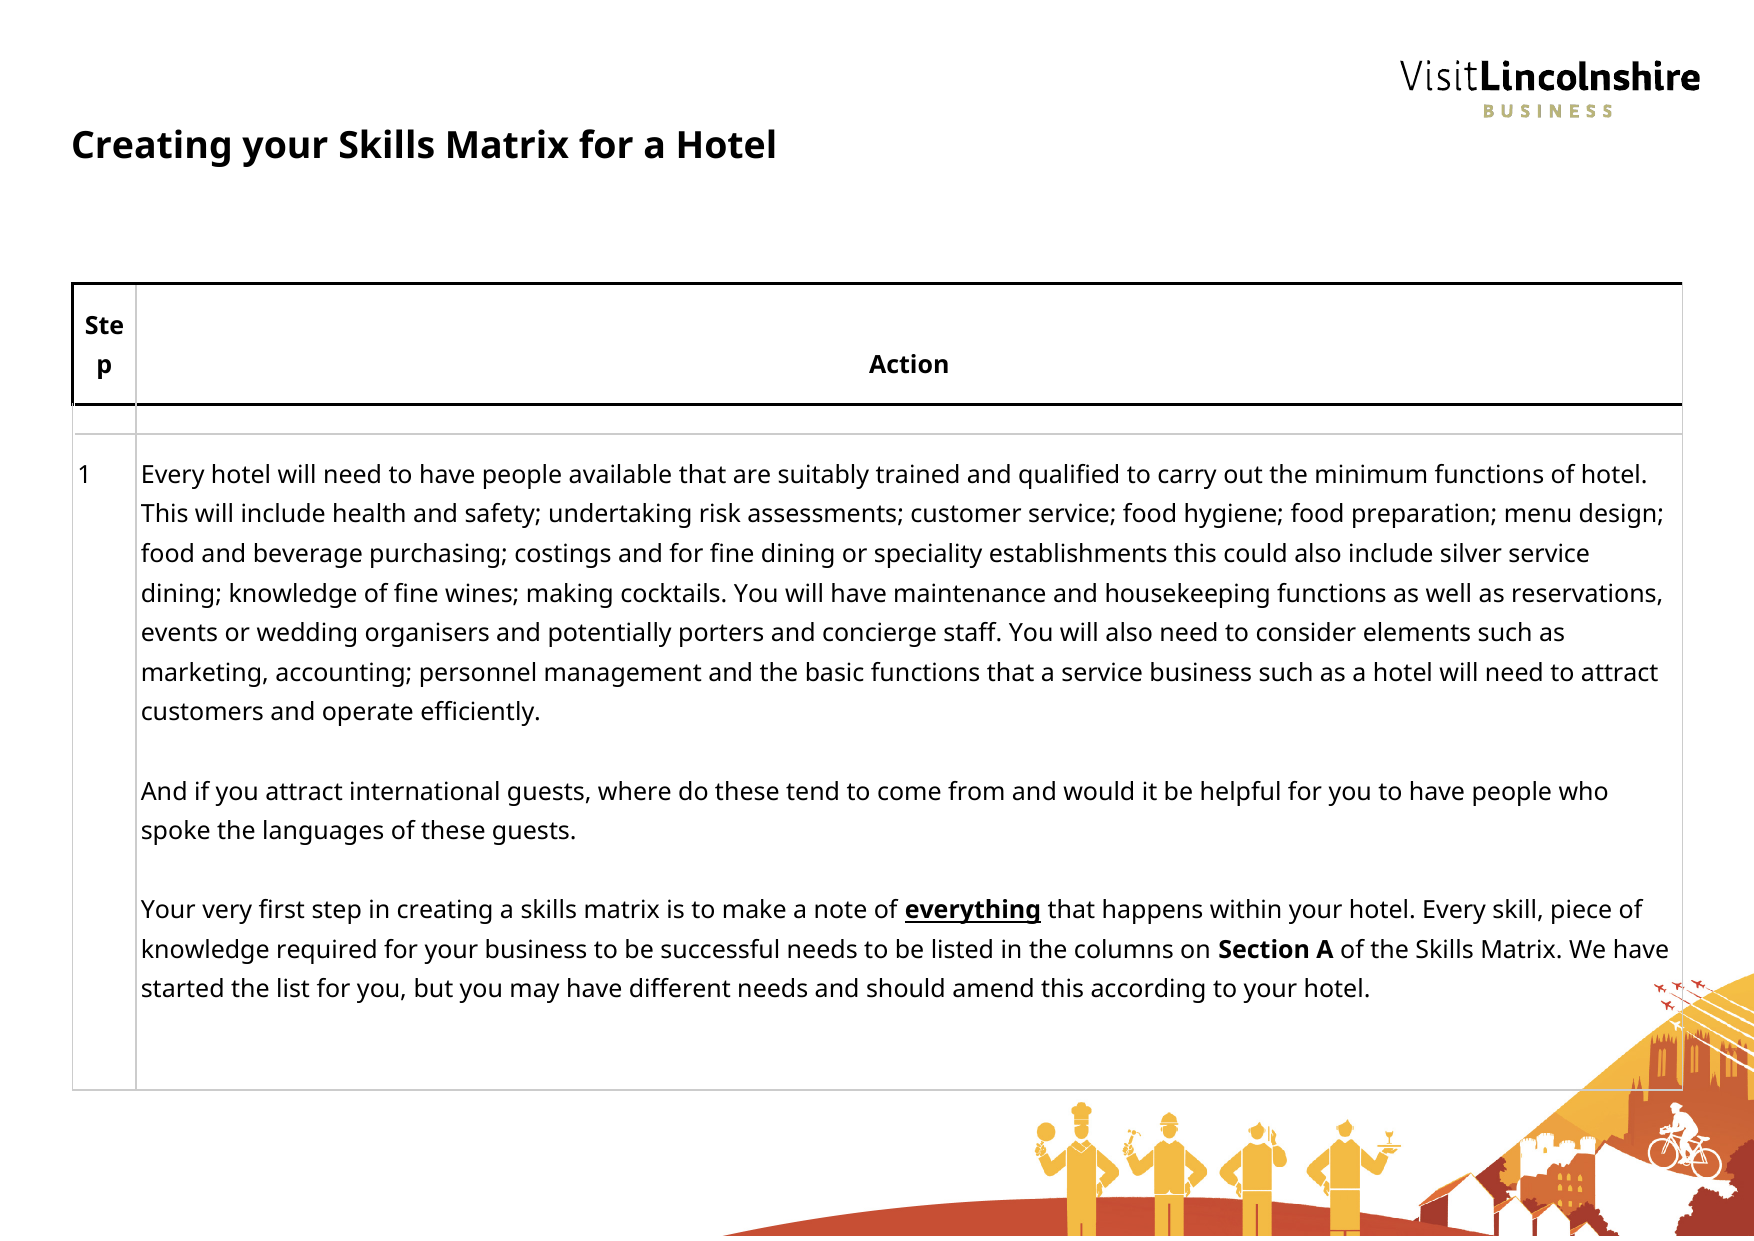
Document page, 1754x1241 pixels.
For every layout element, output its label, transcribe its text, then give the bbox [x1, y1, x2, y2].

picture [3, 0, 1754, 1236]
table_cell [73, 404, 135, 433]
table_cell 1 [73, 433, 135, 1089]
table_header Action [137, 285, 1682, 403]
text Creating your Skills Matrix for a Hotel [71, 118, 1683, 169]
table_header Step [74, 285, 135, 403]
table_cell [137, 406, 1682, 433]
table_cell Every hotel will need to have people available that are suitably trained and qualified to carry out the minimum functions of hotel. This will include health and safety; undertaking risk assessments; customer service; food hygiene; food preparation; menu design; food and beverage purchasing; costings and for fine dining or speciality establishments this could also include silver service dining; knowledge of fine wines; making cocktails. You will have maintenance and housekeeping functions as well as reservations, events or wedding organisers and potentially porters and concierge staff. You will also need to consider elements such as marketing, accounting; personnel management and the basic functions that a service business such as a hotel will need to attract customers and operate efficiently. And if you attract international guests, where do these tend to come from and would it be helpful for you to have people who spoke the languages of these guests. Your very first step in creating a skills matrix is to make a note of everything that happens within your hotel. Every skill, piece of knowledge required for your business to be successful needs to be listed in the columns on Section A of the Skills Matrix. We have started the list for you, but you may have different needs and should amend this according to your hotel. [137, 435, 1682, 1089]
